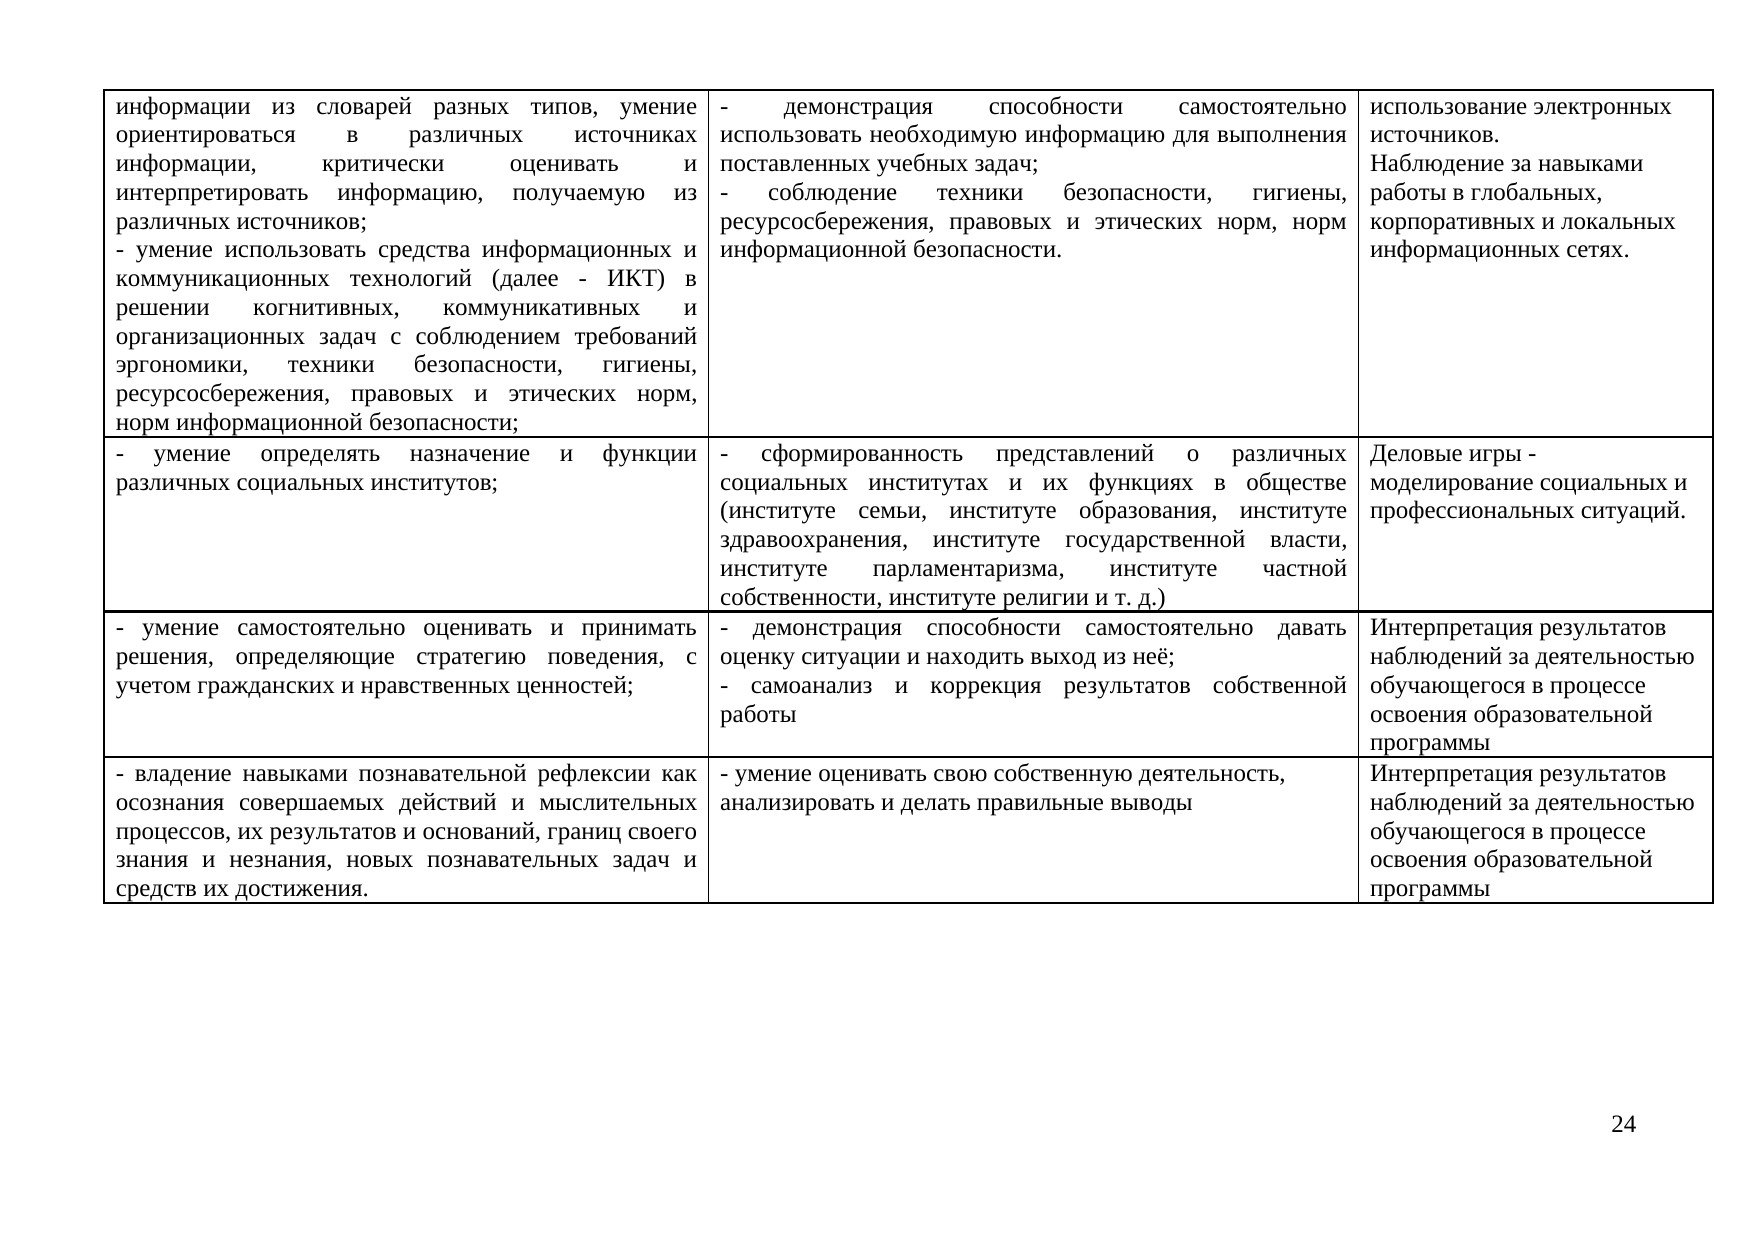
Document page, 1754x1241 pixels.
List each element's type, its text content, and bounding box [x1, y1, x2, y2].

table_cell - умение оценивать свою собственную деятельность, анализировать и делать правильные выводы [709, 758, 1358, 902]
table_cell - владение навыками познавательной рефлексии как осознания совершаемых действий и мыслительных процессов, их результатов и оснований, границ своего знания и незнания, новых познавательных задач и средств их достижения. [105, 758, 708, 902]
table_cell Интерпретация результатов наблюдений за деятельностью обучающегося в процессе освоения образовательной программы [1359, 758, 1712, 902]
table_cell Интерпретация результатов наблюдений за деятельностью обучающегося в процессе освоения образовательной программы [1359, 613, 1712, 756]
table_cell - умение определять назначение и функции различных социальных институтов; [105, 438, 708, 610]
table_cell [105, 91, 708, 436]
table_cell Деловые игры - моделирование социальных и профессиональных ситуаций. [1359, 438, 1712, 610]
table_cell - сформированность представлений о различных социальных институтах и их функциях в обществе (институте семьи, институте образования, институте здравоохранения, институте государственной власти, институте парламентаризма, институте частной собственности, институте религии и т. д.) [709, 438, 1358, 610]
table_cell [1359, 91, 1712, 436]
table_cell - умение самостоятельно оценивать и принимать решения, определяющие стратегию поведения, с учетом гражданских и нравственных ценностей; [105, 613, 708, 756]
table_cell - демонстрация способности самостоятельно давать оценку ситуации и находить выход из неё; - самоанализ и коррекция результатов собственной работы [709, 613, 1358, 756]
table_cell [709, 91, 1358, 436]
